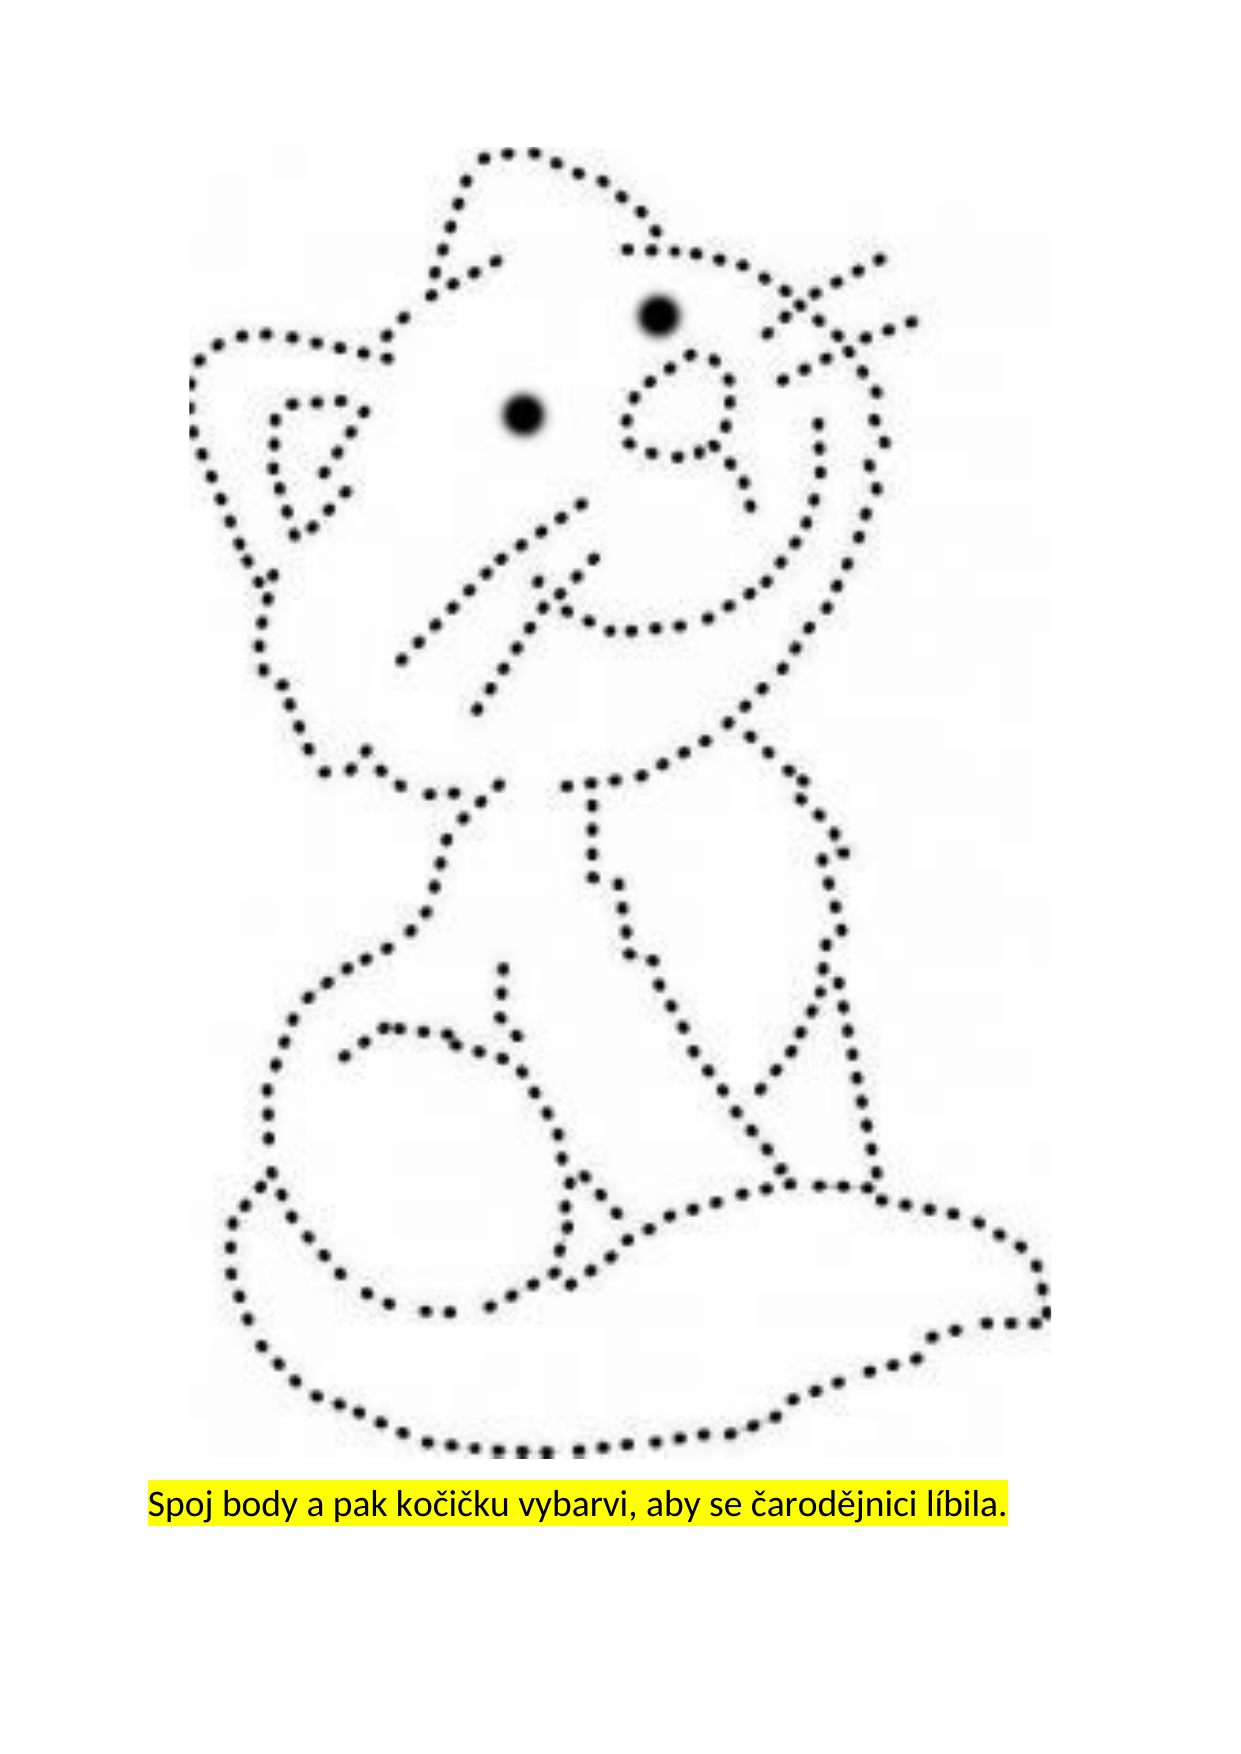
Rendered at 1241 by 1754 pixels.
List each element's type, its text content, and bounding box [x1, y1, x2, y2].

picture [185, 147, 1051, 1451]
